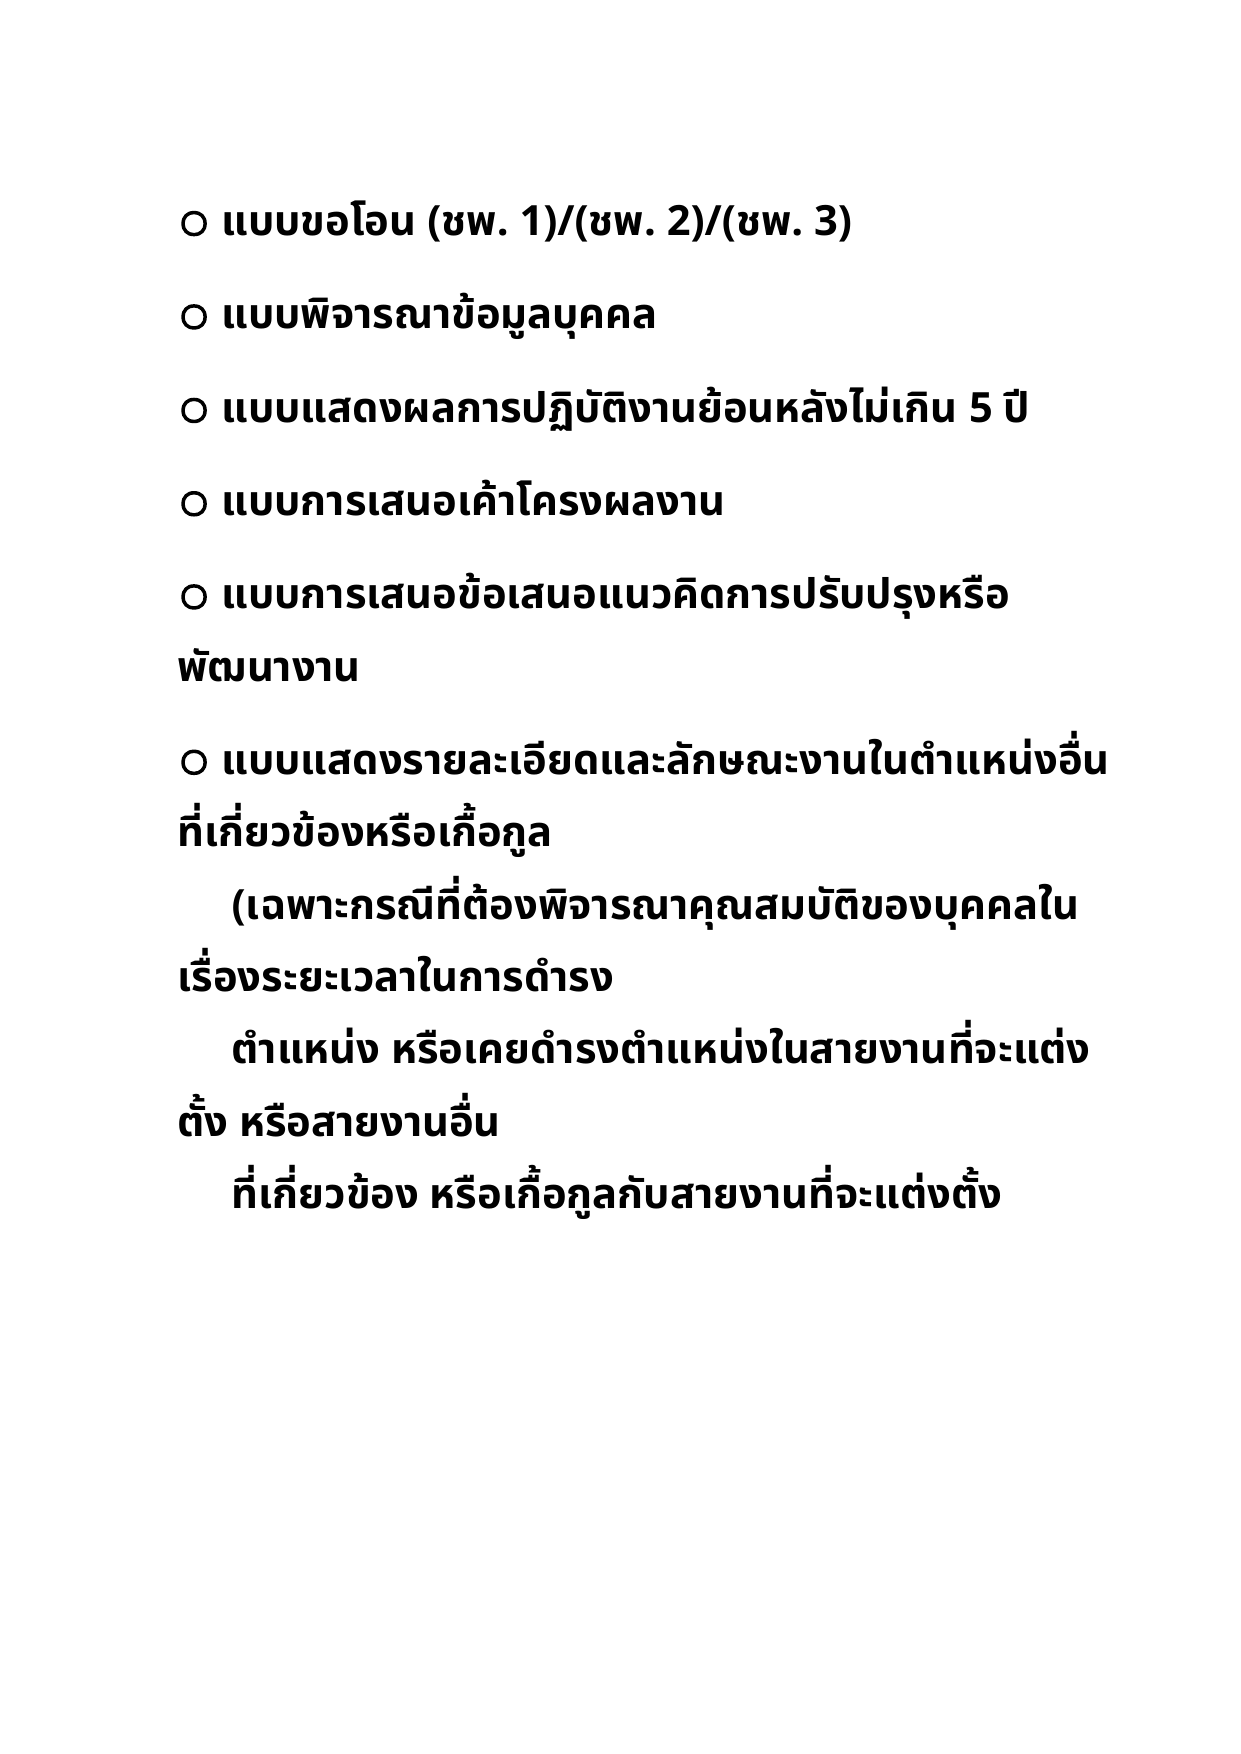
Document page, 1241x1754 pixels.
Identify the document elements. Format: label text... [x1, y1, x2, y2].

text ที่เกี่ยวข้อง หรือเกื้อกูลกับสายงานที่จะแต่งตั้ง [177, 1164, 1122, 1227]
text แบบการเสนอเค้าโครงผลงาน [177, 472, 1122, 534]
text แบบพิจารณาข้อมูลบุคคล [177, 285, 1122, 348]
text แบบแสดงผลการปฏิบัติงานย้อนหลังไม่เกิน 5 ปี [177, 378, 1122, 441]
text ตำแหน่ง หรือเคยดำรงตำแหน่งในสายงานที่จะแต่งตั้ง หรือสายงานอื่น [177, 1020, 1122, 1155]
text แบบการเสนอข้อเสนอแนวคิดการปรับปรุงหรือพัฒนางาน [177, 565, 1122, 700]
text (เฉพาะกรณีที่ต้องพิจารณาคุณสมบัติของบุคคลในเรื่องระยะเวลาในการดำรง [177, 875, 1122, 1010]
text แบบขอโอน (ชพ. 1)/(ชพ. 2)/(ชพ. 3) [177, 191, 1122, 254]
text แบบแสดงรายละเอียดและลักษณะงานในตำแหน่งอื่นที่เกี่ยวข้องหรือเกื้อกูล [177, 730, 1122, 865]
